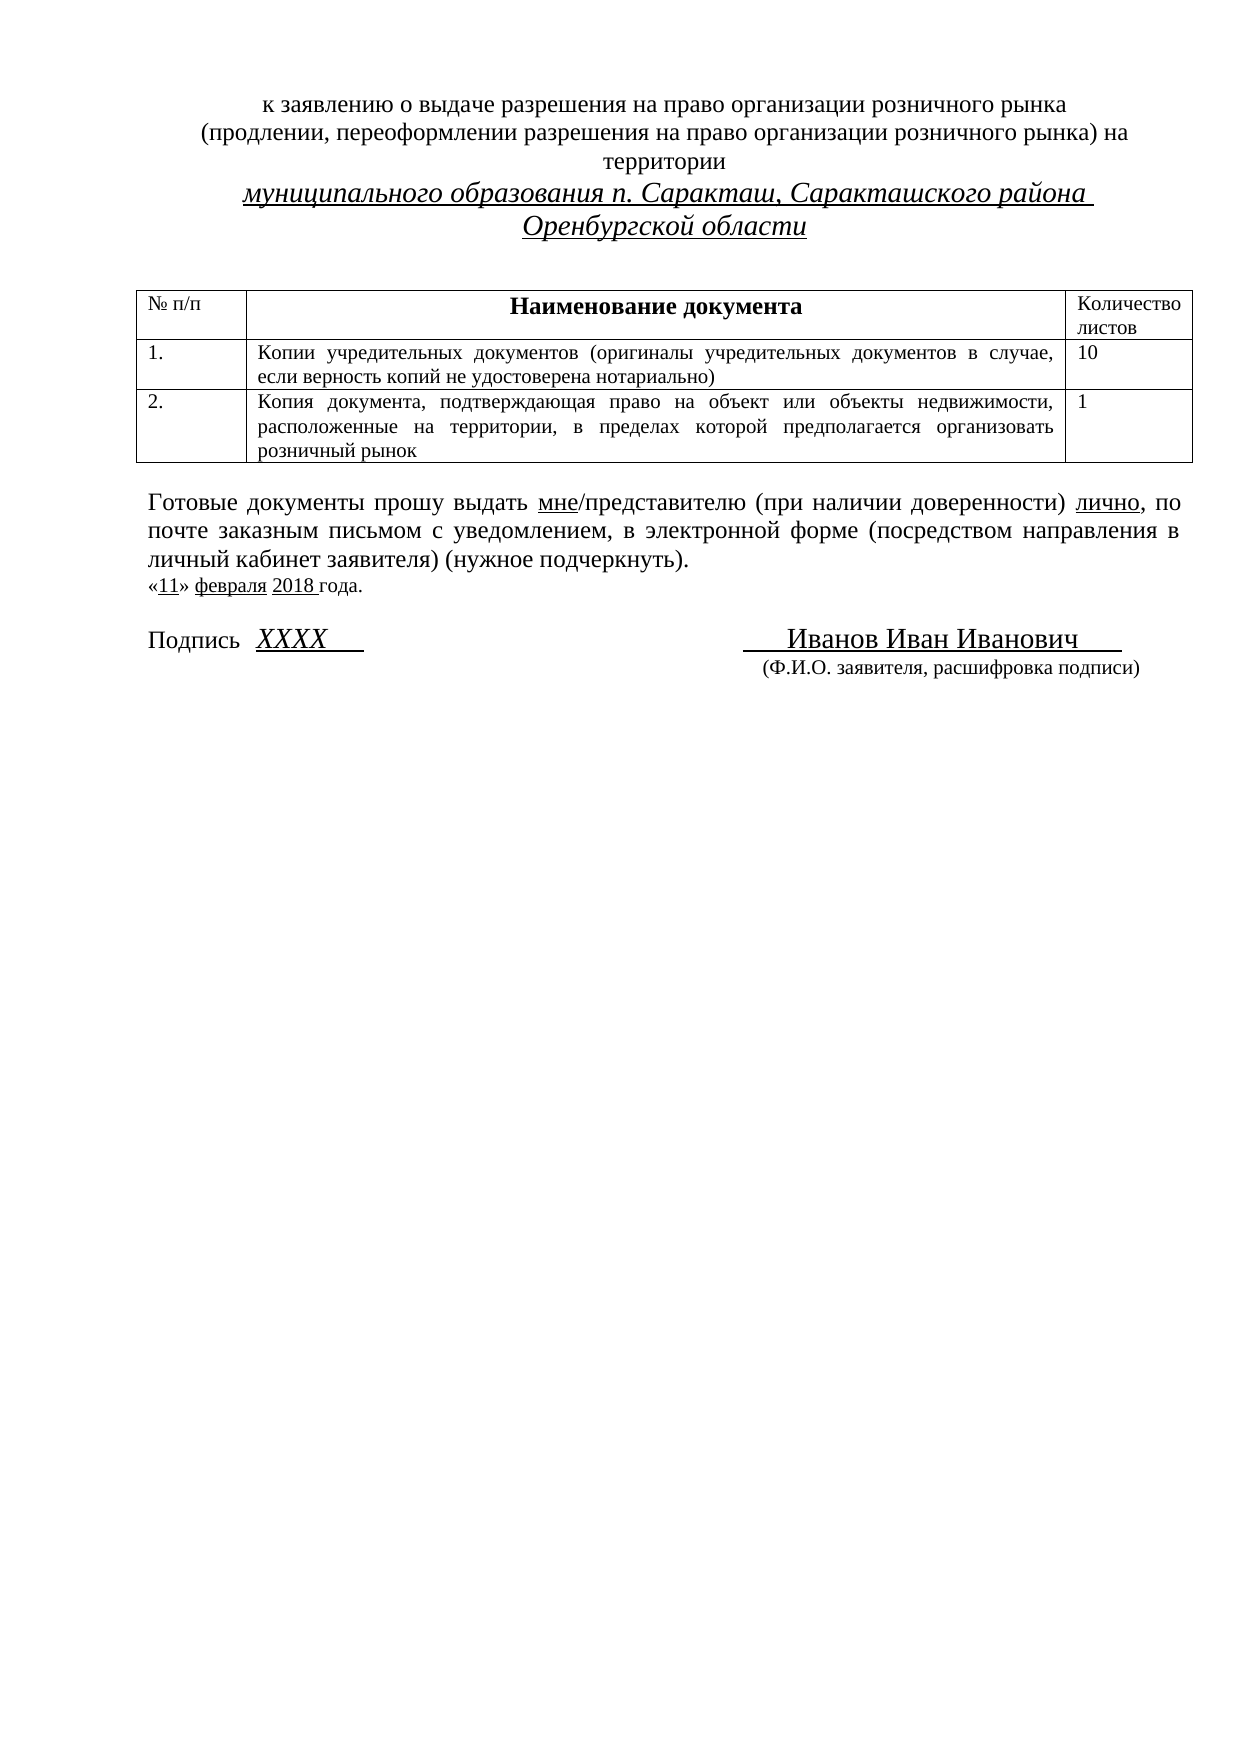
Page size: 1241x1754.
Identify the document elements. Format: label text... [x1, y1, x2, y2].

table_cell Копии учредительных документов (оригиналы учредительных документов в случае, если верность копий не удостоверена нотариально) [247, 340, 1065, 388]
table_cell 10 [1066, 340, 1192, 388]
table_cell Копия документа, подтверждающая право на объект или объекты недвижимости, расположенные на территории, в пределах которой предполагается организовать розничный рынок [247, 390, 1065, 462]
table_header № п/п [137, 291, 246, 339]
table_header Наименование документа [247, 291, 1065, 339]
text муниципального образования п. Саракташ, Саракташского района [148, 175, 1181, 208]
text Подпись ХХХХ Иванов Иван Иванович [148, 621, 1181, 655]
table_cell 1 [1066, 390, 1192, 462]
text к заявлению о выдаче разрешения на право организации розничного рынка [148, 89, 1181, 117]
text (Ф.И.О. заявителя, расшифровка подписи) [148, 655, 1181, 679]
table_cell 2. [137, 390, 246, 462]
text Готовые документы прошу выдать мне/представителю (при наличии доверенности) лично, по почте заказным письмом с уведомлением, в электронной форме (посредством направления в личный кабинет заявителя) (нужное подчеркнуть). [148, 487, 1181, 573]
table_cell 1. [137, 340, 246, 388]
text Оренбургской области [148, 208, 1181, 242]
text (продлении, переоформлении разрешения на право организации розничного рынка) на территории [148, 117, 1181, 175]
text «11» февраля 2018 года. [148, 573, 1181, 597]
table_header Количество листов [1066, 291, 1192, 339]
